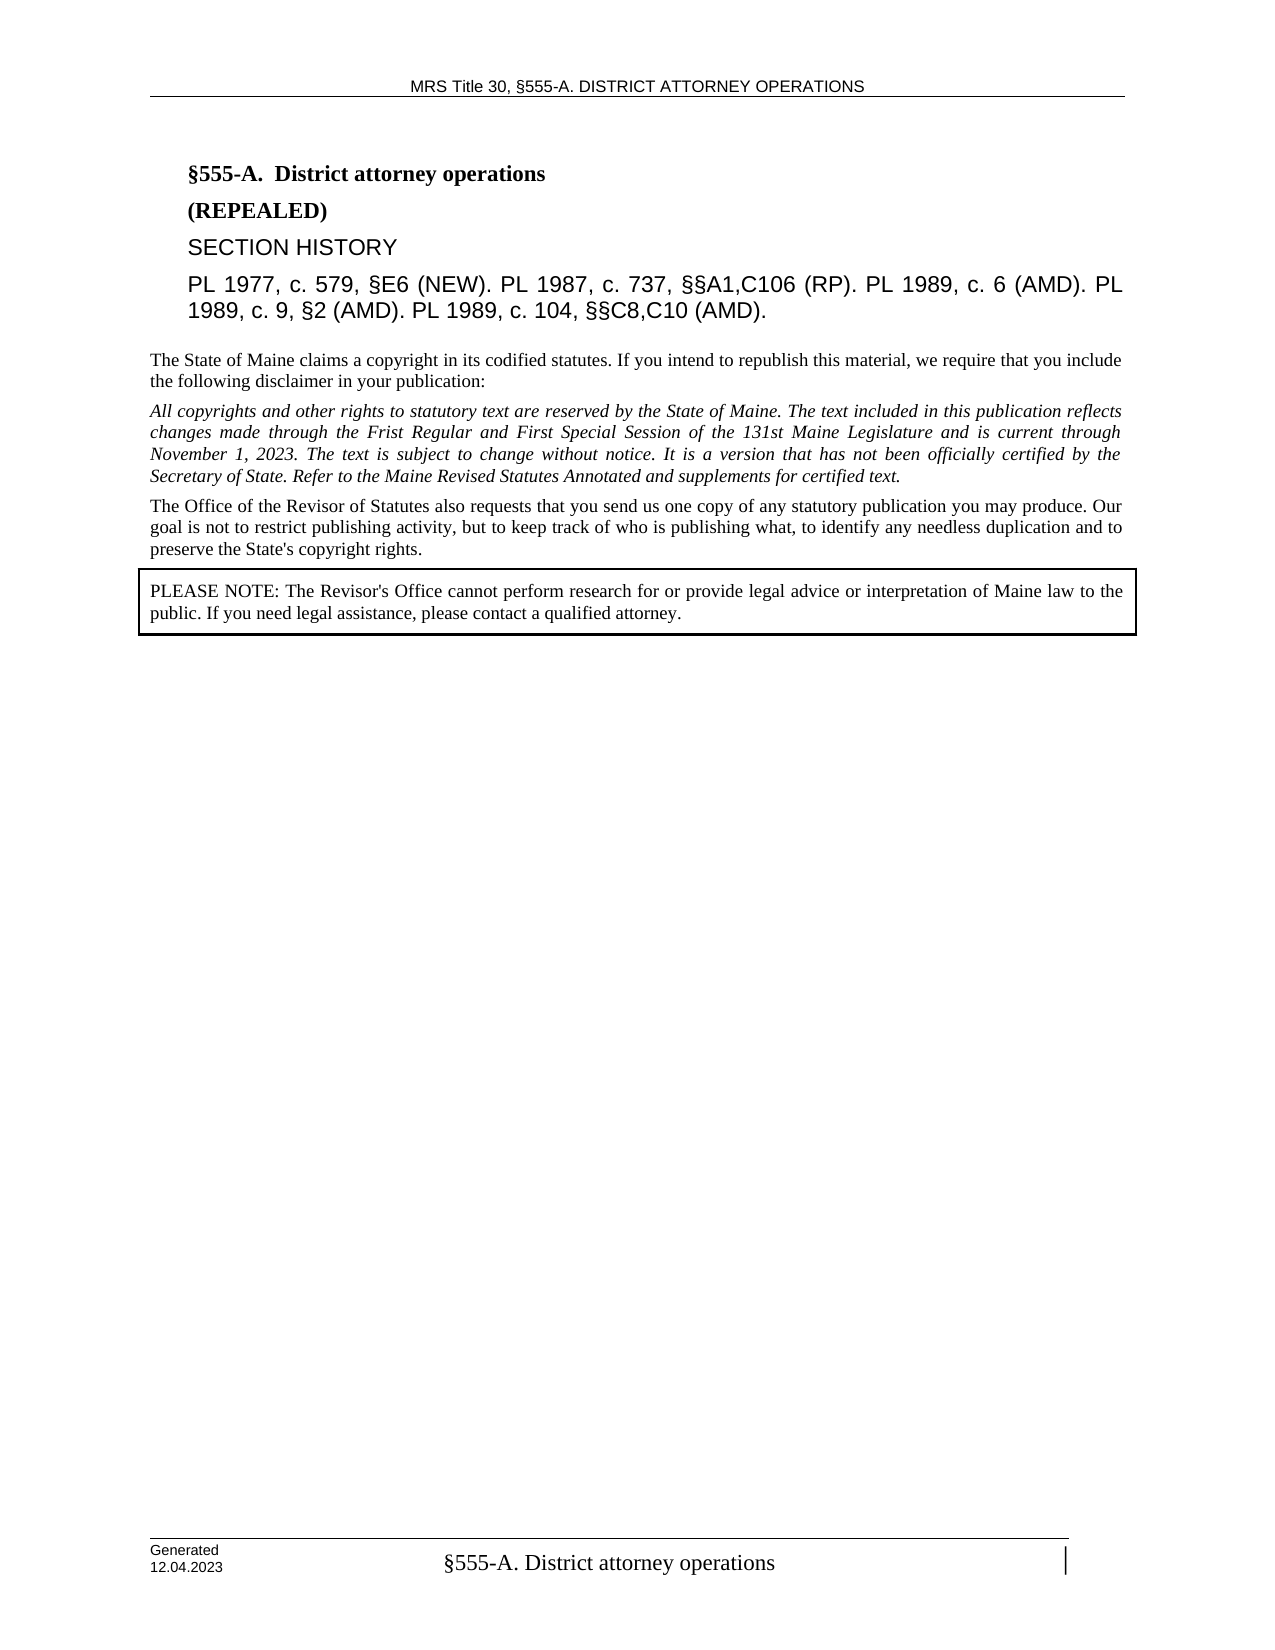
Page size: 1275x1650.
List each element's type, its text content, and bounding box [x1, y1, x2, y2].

text The State of Maine claims a copyright in its codified statutes. If you intend to republish this material, we require that you include the following disclaimer in your publication: [150, 348, 1125, 392]
text §555-A. District attorney operations [187, 160, 1125, 187]
text All copyrights and other rights to statutory text are reserved by the State of Maine. The text included in this publication reflects changes made through the Frist Regular and First Special Session of the 131st Maine Legislature and is current through November 1, 2023 . The text is subject to change without notice. It is a version that has not been officially certified by the Secretary of State. Refer to the Maine Revised Statutes Annotated and supplements for certified text. [150, 400, 1125, 486]
text (REPEALED) [187, 197, 1125, 223]
text The Office of the Revisor of Statutes also requests that you send us one copy of any statutory publication you may produce. Our goal is not to restrict publishing activity, but to keep track of who is publishing what, to identify any needless duplication and to preserve the State's copyright rights. [150, 494, 1125, 559]
text SECTION HISTORY [187, 234, 1125, 260]
text PLEASE NOTE: The Revisor's Office cannot perform research for or provide legal advice or interpretation of Maine law to the public. If you need legal assistance, please contact a qualified attorney. [140, 570, 1135, 633]
text PL 1977, c. 579, §E6 (NEW). PL 1987, c. 737, §§A1,C106 (RP). PL 1989, c. 6 (AMD). PL 1989, c. 9, §2 (AMD). PL 1989, c. 104, §§C8,C10 (AMD). [187, 271, 1125, 323]
